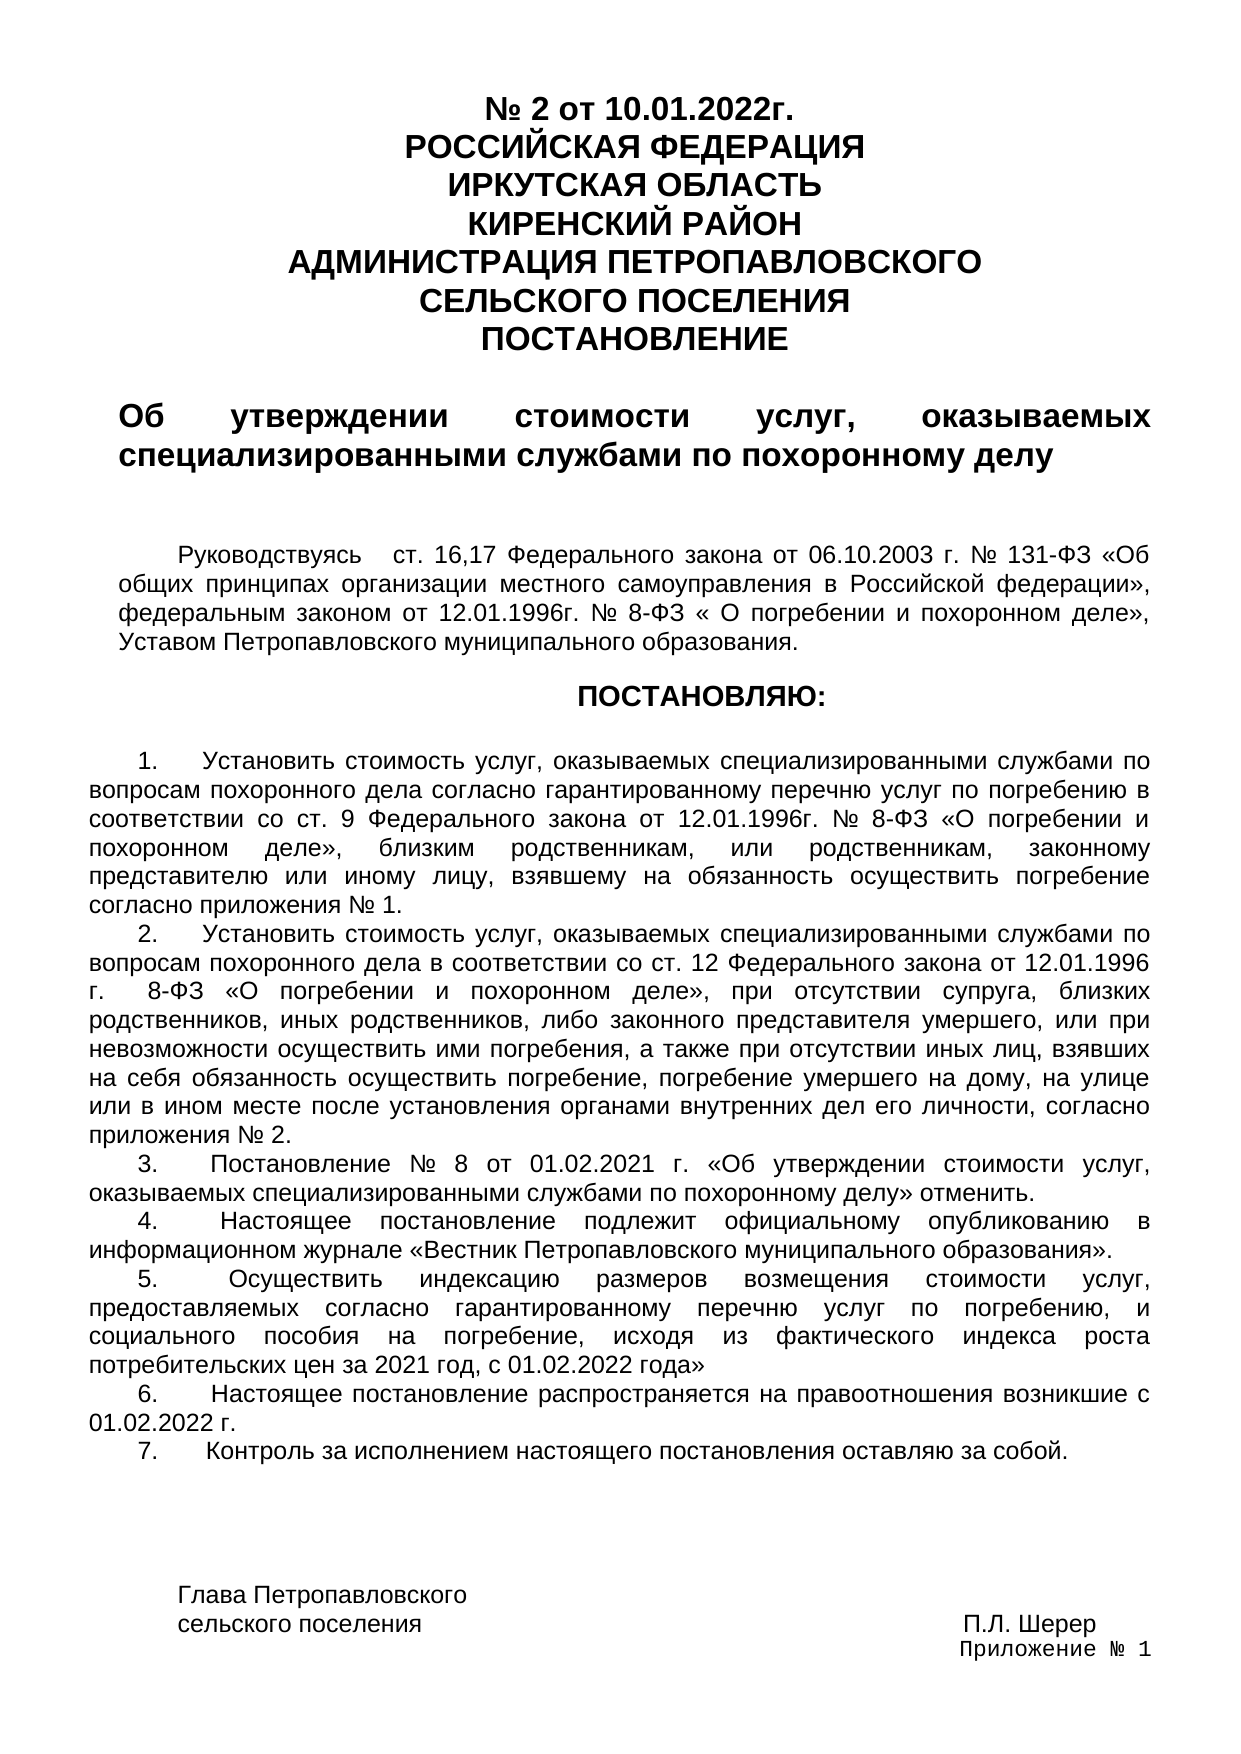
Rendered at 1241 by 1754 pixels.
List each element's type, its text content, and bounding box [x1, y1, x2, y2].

text СЕЛЬСКОГО ПОСЕЛЕНИЯ [118, 281, 1152, 319]
text Приложение № 1 [118, 1638, 1152, 1663]
text ПОСТАНОВЛЕНИЕ [118, 319, 1152, 358]
text Об утверждении стоимости услуг, оказываемых специализированными службами по похоронному делу [118, 396, 1152, 473]
text АДМИНИСТРАЦИЯ ПЕТРОПАВЛОВСКОГО [118, 242, 1152, 281]
text Руководствуясь ст. 16,17 Федерального закона от 06.10.2003 г. № 131-ФЗ «Об общих принципах организации местного самоуправления в Российской федерации», федеральным законом от 12.01.1996г. № 8-ФЗ « О погребении и похоронном деле», Уставом Петропавловского муниципального образования. [118, 540, 1152, 655]
text Глава Петропавловского [118, 1580, 1152, 1609]
list Установить стоимость услуг, оказываемых специализированными службами по вопросам похоронного дела согласно гарантированному перечню услуг по погребению в соответствии со ст. 9 Федерального закона от 12.01.1996г. № 8-ФЗ «О погребении и похоронном деле», близким родственникам, или родственникам, законному представителю или иному лицу, взявшему на обязанность осуществить погребение согласно приложения № 1. [88, 746, 1152, 919]
text РОССИЙСКАЯ ФЕДЕРАЦИЯ [118, 127, 1152, 166]
text КИРЕНСКИЙ РАЙОН [118, 204, 1152, 242]
list Настоящее постановление подлежит официальному опубликованию в информационном журнале «Вестник Петропавловского муниципального образования». [88, 1206, 1152, 1264]
list Установить стоимость услуг, оказываемых специализированными службами по вопросам похоронного дела в соответствии со ст. 12 Федерального закона от 12.01.1996 г. 8-ФЗ «О погребении и похоронном деле», при отсутствии супруга, близких родственников, иных родственников, либо законного представителя умершего, или при невозможности осуществить ими погребения, а также при отсутствии иных лиц, взявших на себя обязанность осуществить погребение, погребение умершего на дому, на улице или в ином месте после установления органами внутренних дел его личности, согласно приложения № 2. [88, 919, 1152, 1149]
list Осуществить индексацию размеров возмещения стоимости услуг, предоставляемых согласно гарантированному перечню услуг по погребению, и социального пособия на погребение, исходя из фактического индекса роста потребительских цен за 2021 год, с 01.02.2022 года» [88, 1264, 1152, 1379]
list Контроль за исполнением настоящего постановления оставляю за собой. [88, 1436, 1152, 1465]
list Настоящее постановление распространяется на правоотношения возникшие с 01.02.2022 г. [88, 1379, 1152, 1436]
list Постановление № 8 от 01.02.2021 г. «Об утверждении стоимости услуг, оказываемых специализированными службами по похоронному делу» отменить. [88, 1149, 1152, 1206]
text № 2 от 10.01.2022г. [118, 89, 1152, 127]
list ПОСТАНОВЛЯЮ: [193, 679, 1152, 713]
text ИРКУТСКАЯ ОБЛАСТЬ [118, 166, 1152, 204]
text сельского поселения П.Л. Шерер [118, 1609, 1152, 1638]
